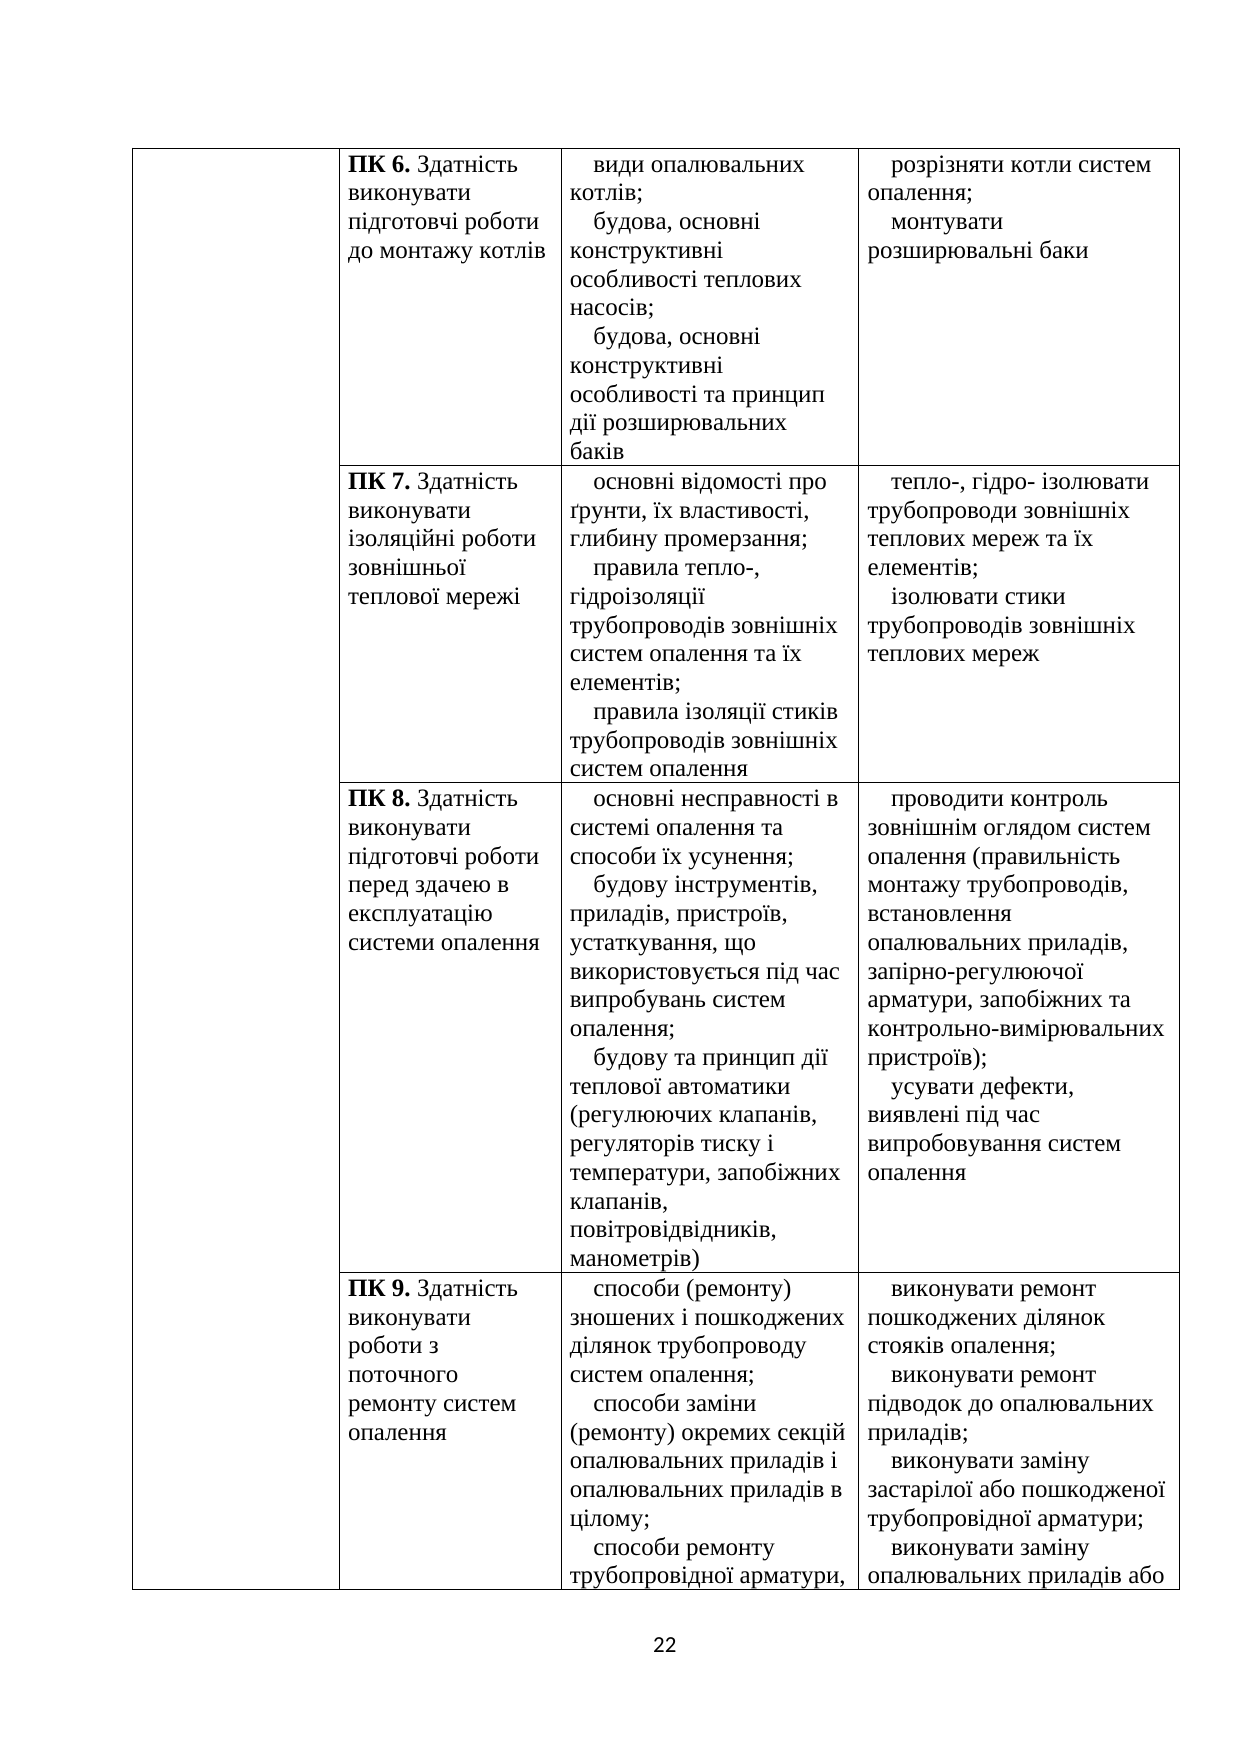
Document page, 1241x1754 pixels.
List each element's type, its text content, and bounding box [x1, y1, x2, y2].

table_cell види опалювальних котлів; будова, основні конструктивні особливості теплових насосів; будова, основні конструктивні особливості та принцип дії розширювальних баків [562, 149, 858, 465]
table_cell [562, 1273, 858, 1589]
table_cell основні відомості про ґрунти, їх властивості, глибину промерзання; правила тепло-, гідроізоляції трубопроводів зовнішніх систем опалення та їх елементів; правила ізоляції стиків трубопроводів зовнішніх систем опалення [562, 466, 858, 782]
table_cell розрізняти котли систем опалення; монтувати розширювальні баки [859, 149, 1179, 465]
table_cell тепло-, гідро- ізолювати трубопроводи зовнішніх теплових мереж та їх елементів; ізолювати стики трубопроводів зовнішніх теплових мереж [859, 466, 1179, 782]
table_cell ПК 6. Здатність виконувати підготовчі роботи до монтажу котлів [340, 149, 561, 465]
table_cell ПК 7. Здатність виконувати ізоляційні роботи зовнішньої теплової мережі [340, 466, 561, 782]
table_cell ПК 8. Здатність виконувати підготовчі роботи перед здачею в експлуатацію системи опалення [340, 783, 561, 1272]
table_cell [340, 1273, 561, 1589]
table_cell основні несправності в системі опалення та способи їх усунення; будову інструментів, приладів, пристроїв, устаткування, що використовується під час випробувань систем опалення; будову та принцип дії теплової автоматики (регулюючих клапанів, регуляторів тиску і температури, запобіжних клапанів, повітровідвідників, манометрів) [562, 783, 858, 1272]
table_cell проводити контроль зовнішнім оглядом систем опалення (правильність монтажу трубопроводів, встановлення опалювальних приладів, запірно-регулюючої арматури, запобіжних та контрольно-вимірювальних пристроїв); усувати дефекти, виявлені під час випробовування систем опалення [859, 783, 1179, 1272]
